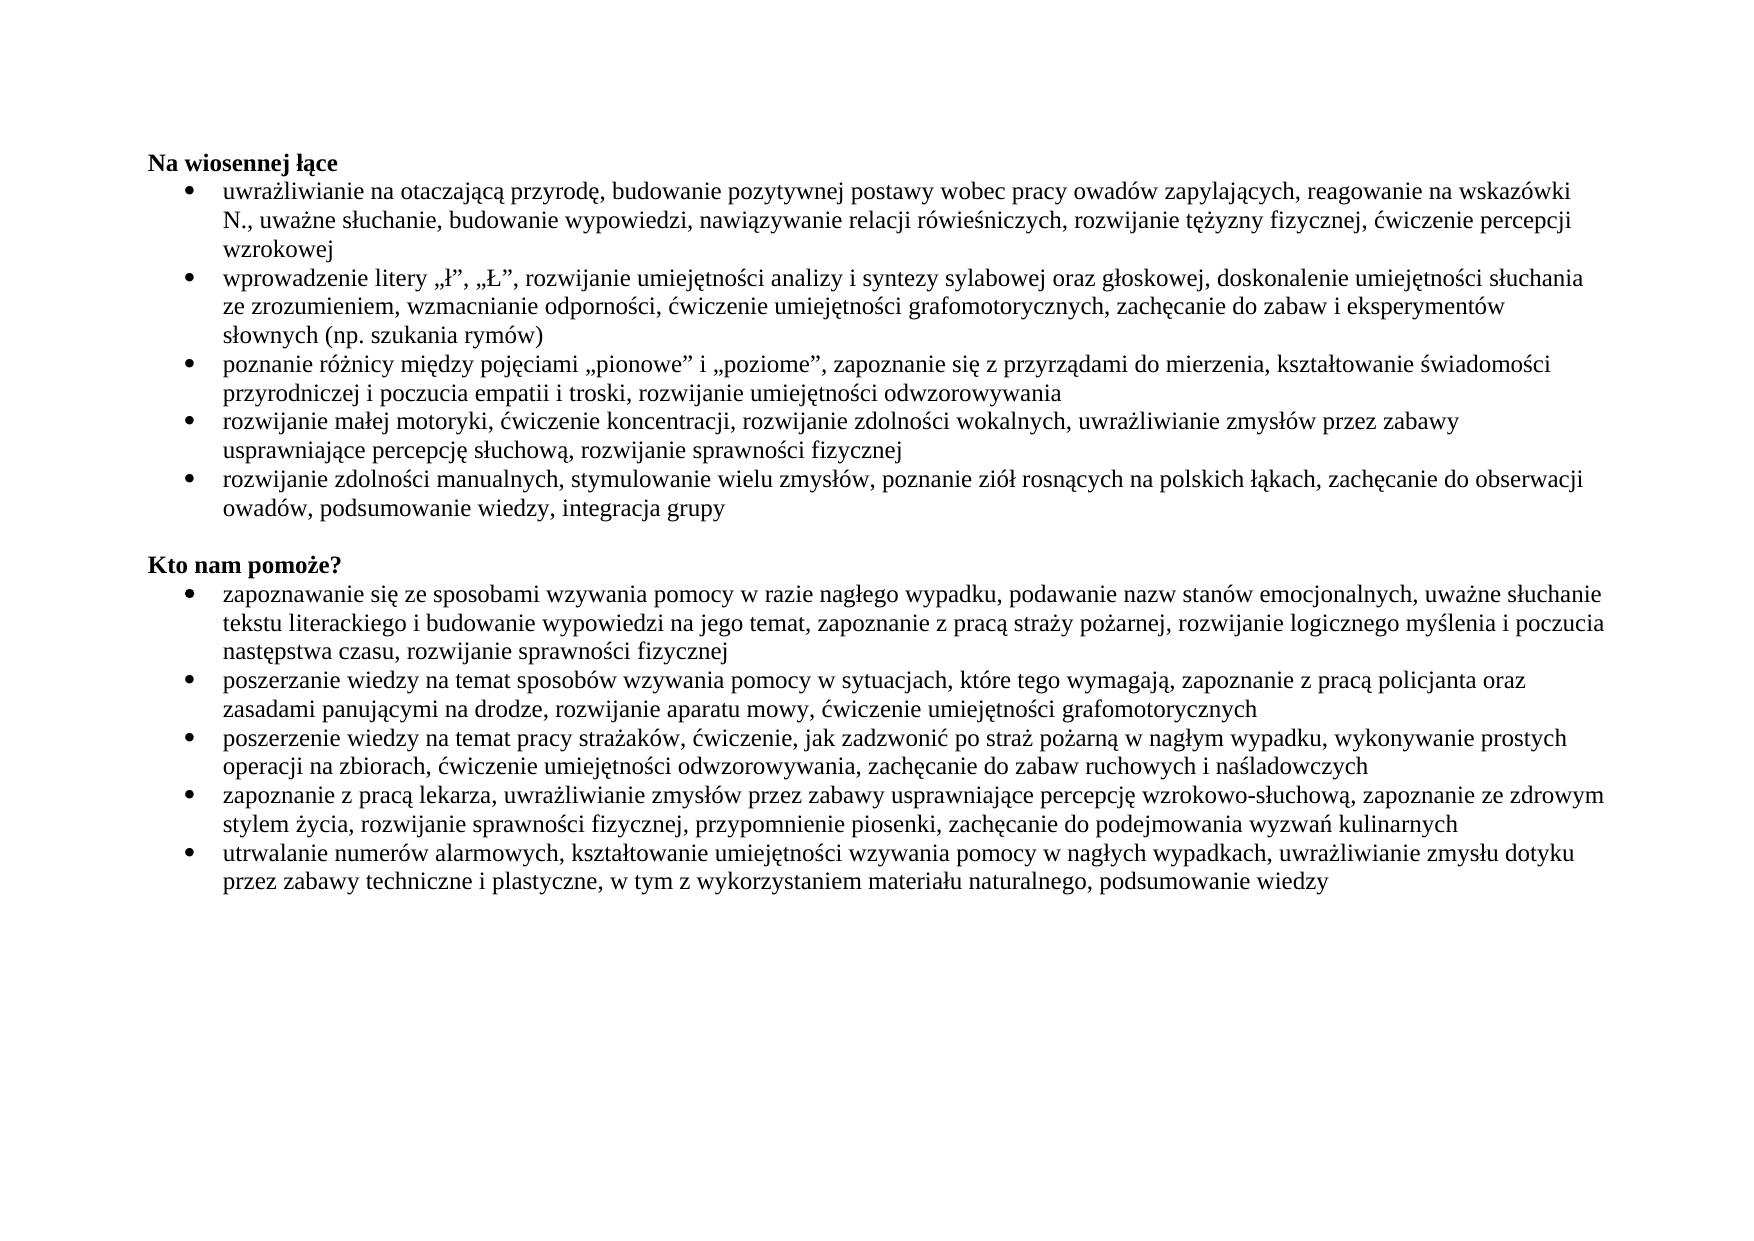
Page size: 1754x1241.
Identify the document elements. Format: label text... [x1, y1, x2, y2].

list utrwalanie numerów alarmowych, kształtowanie umiejętności wzywania pomocy w nagłych wypadkach, uwrażliwianie zmysłu dotyku przez zabawy techniczne i plastyczne, w tym z wykorzystaniem materiału naturalnego, podsumowanie wiedzy [185, 838, 1606, 895]
list poszerzenie wiedzy na temat pracy strażaków, ćwiczenie, jak zadzwonić po straż pożarną w nagłym wypadku, wykonywanie prostych operacji na zbiorach, ćwiczenie umiejętności odwzorowywania, zachęcanie do zabaw ruchowych i naśladowczych [185, 723, 1606, 780]
list rozwijanie zdolności manualnych, stymulowanie wielu zmysłów, poznanie ziół rosnących na polskich łąkach, zachęcanie do obserwacji owadów, podsumowanie wiedzy, integracja grupy [185, 464, 1606, 521]
text Na wiosennej łące [148, 148, 1606, 176]
list zapoznawanie się ze sposobami wzywania pomocy w razie nagłego wypadku, podawanie nazw stanów emocjonalnych, uważne słuchanie tekstu literackiego i budowanie wypowiedzi na jego temat, zapoznanie z pracą straży pożarnej, rozwijanie logicznego myślenia i poczucia następstwa czasu, rozwijanie sprawności fizycznej [185, 579, 1606, 665]
list uwrażliwianie na otaczającą przyrodę, budowanie pozytywnej postawy wobec pracy owadów zapylających, reagowanie na wskazówki N., uważne słuchanie, budowanie wypowiedzi, nawiązywanie relacji rówieśniczych, rozwijanie tężyzny fizycznej, ćwiczenie percepcji wzrokowej [185, 176, 1606, 263]
list poznanie różnicy między pojęciami „pionowe” i „poziome”, zapoznanie się z przyrządami do mierzenia, kształtowanie świadomości przyrodniczej i poczucia empatii i troski, rozwijanie umiejętności odwzorowywania [185, 349, 1606, 406]
text Kto nam pomoże? [148, 550, 1606, 579]
list poszerzanie wiedzy na temat sposobów wzywania pomocy w sytuacjach, które tego wymagają, zapoznanie z pracą policjanta oraz zasadami panującymi na drodze, rozwijanie aparatu mowy, ćwiczenie umiejętności grafomotorycznych [185, 665, 1606, 723]
list wprowadzenie litery „ł”, „Ł”, rozwijanie umiejętności analizy i syntezy sylabowej oraz głoskowej, doskonalenie umiejętności słuchania ze zrozumieniem, wzmacnianie odporności, ćwiczenie umiejętności grafomotorycznych, zachęcanie do zabaw i eksperymentów słownych (np. szukania rymów) [185, 263, 1606, 349]
list rozwijanie małej motoryki, ćwiczenie koncentracji, rozwijanie zdolności wokalnych, uwrażliwianie zmysłów przez zabawy usprawniające percepcję słuchową, rozwijanie sprawności fizycznej [185, 406, 1606, 464]
list zapoznanie z pracą lekarza, uwrażliwianie zmysłów przez zabawy usprawniające percepcję wzrokowo-słuchową, zapoznanie ze zdrowym stylem życia, rozwijanie sprawności fizycznej, przypomnienie piosenki, zachęcanie do podejmowania wyzwań kulinarnych [185, 780, 1606, 838]
